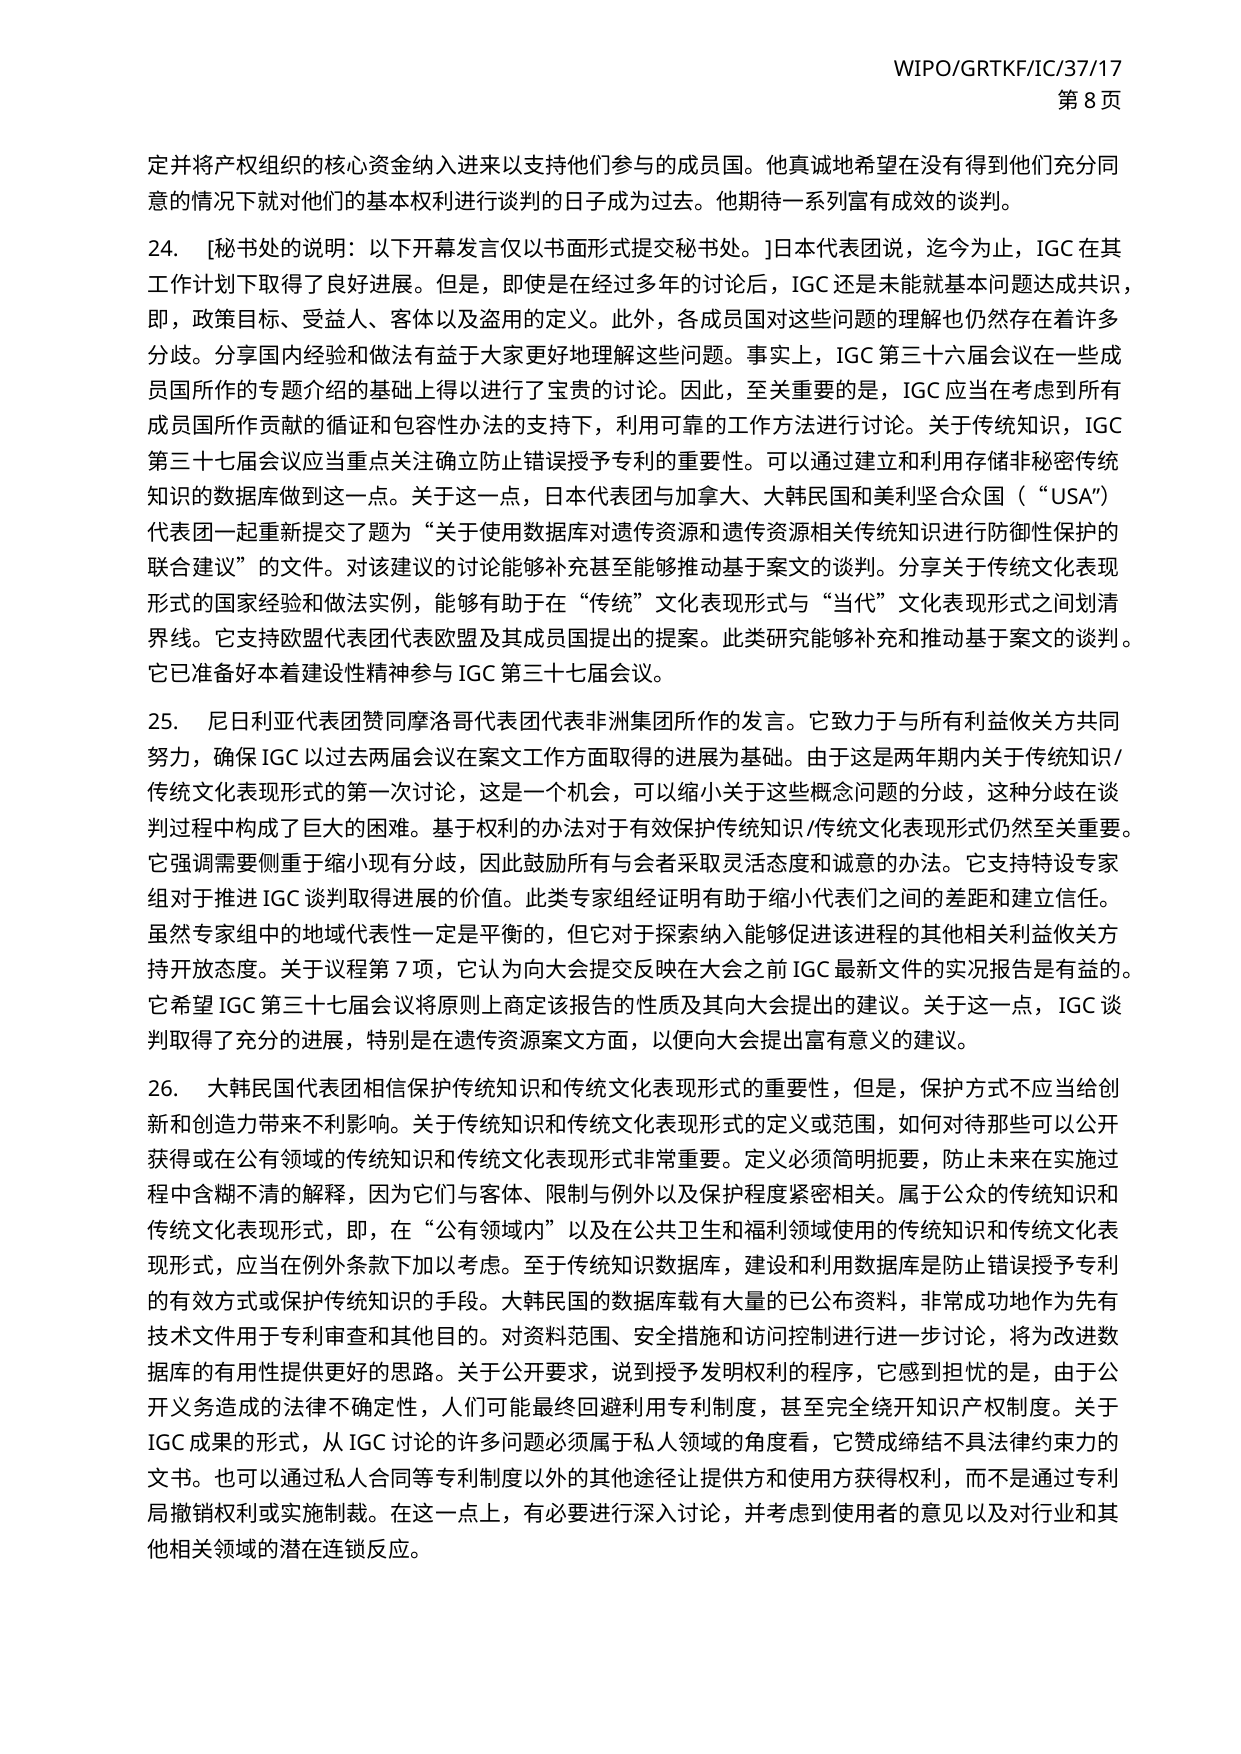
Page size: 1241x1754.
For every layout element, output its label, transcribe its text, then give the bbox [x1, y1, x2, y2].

list 大韩民国代表团相信保护传统知识和传统文化表现形式的重要性，但是，保护方式不应当给创新和创造力带来不利影响。关于传统知识和传统文化表现形式的定义或范围，如何对待那些可以公开获得或在公有领域的传统知识和传统文化表现形式非常重要。定义必须简明扼要，防止未来在实施过程中含糊不清的解释，因为它们与客体、限制与例外以及保护程度紧密相关。属于公众的传统知识和传统文化表现形式，即，在“公有领域内”以及在公共卫生和福利领域使用的传统知识和传统文化表现形式，应当在例外条款下加以考虑。至于传统知识数据库，建设和利用数据库是防止错误授予专利的有效方式或保护传统知识的手段。大韩民国的数据库载有大量的已公布资料，非常成功地作为先有技术文件用于专利审查和其他目的。对资料范围、安全措施和访问控制进行进一步讨论，将为改进数据库的有用性提供更好的思路。关于公开要求，说到授予发明权利的程序，它感到担忧的是，由于公开义务造成的法律不确定性，人们可能最终回避利用专利制度，甚至完全绕开知识产权制度。关于IGC成果的形式，从IGC讨论的许多问题必须属于私人领域的角度看，它赞成缔结不具法律约束力的文书。也可以通过私人合同等专利制度以外的其他途径让提供方和使用方获得权利，而不是通过专利局撤销权利或实施制裁。在这一点上，有必要进行深入讨论，并考虑到使用者的意见以及对行业和其他相关领域的潜在连锁反应。 [148, 1067, 1122, 1563]
list [秘书处的说明：以下开幕发言仅以书面形式提交秘书处。]日本代表团说，迄今为止，IGC在其工作计划下取得了良好进展。但是，即使是在经过多年的讨论后，IGC还是未能就基本问题达成共识，即，政策目标、受益人、客体以及盗用的定义。此外，各成员国对这些问题的理解也仍然存在着许多分歧。分享国内经验和做法有益于大家更好地理解这些问题。事实上，IGC第三十六届会议在一些成员国所作的专题介绍的基础上得以进行了宝贵的讨论。因此，至关重要的是，IGC应当在考虑到所有成员国所作贡献的循证和包容性办法的支持下，利用可靠的工作方法进行讨论。关于传统知识，IGC第三十七届会议应当重点关注确立防止错误授予专利的重要性。可以通过建立和利用存储非秘密传统知识的数据库做到这一点。关于这一点，日本代表团与加拿大、大韩民国和美利坚合众国（“USA”）代表团一起重新提交了题为“关于使用数据库对遗传资源和遗传资源相关传统知识进行防御性保护的联合建议”的文件。对该建议的讨论能够补充甚至能够推动基于案文的谈判。分享关于传统文化表现形式的国家经验和做法实例，能够有助于在“传统”文化表现形式与“当代”文化表现形式之间划清界线。它支持欧盟代表团代表欧盟及其成员国提出的提案。此类研究能够补充和推动基于案文的谈判。它已准备好本着建设性精神参与IGC第三十七届会议。 [148, 228, 1122, 688]
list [148, 144, 1122, 215]
list 尼日利亚代表团赞同摩洛哥代表团代表非洲集团所作的发言。它致力于与所有利益攸关方共同努力，确保IGC以过去两届会议在案文工作方面取得的进展为基础。由于这是两年期内关于传统知识/传统文化表现形式的第一次讨论，这是一个机会，可以缩小关于这些概念问题的分歧，这种分歧在谈判过程中构成了巨大的困难。基于权利的办法对于有效保护传统知识/传统文化表现形式仍然至关重要。它强调需要侧重于缩小现有分歧，因此鼓励所有与会者采取灵活态度和诚意的办法。它支持特设专家组对于推进IGC谈判取得进展的价值。此类专家组经证明有助于缩小代表们之间的差距和建立信任。虽然专家组中的地域代表性一定是平衡的，但它对于探索纳入能够促进该进程的其他相关利益攸关方持开放态度。关于议程第7项，它认为向大会提交反映在大会之前IGC最新文件的实况报告是有益的。它希望IGC第三十七届会议将原则上商定该报告的性质及其向大会提出的建议。关于这一点，IGC谈判取得了充分的进展，特别是在遗传资源案文方面，以便向大会提出富有意义的建议。 [148, 701, 1122, 1055]
